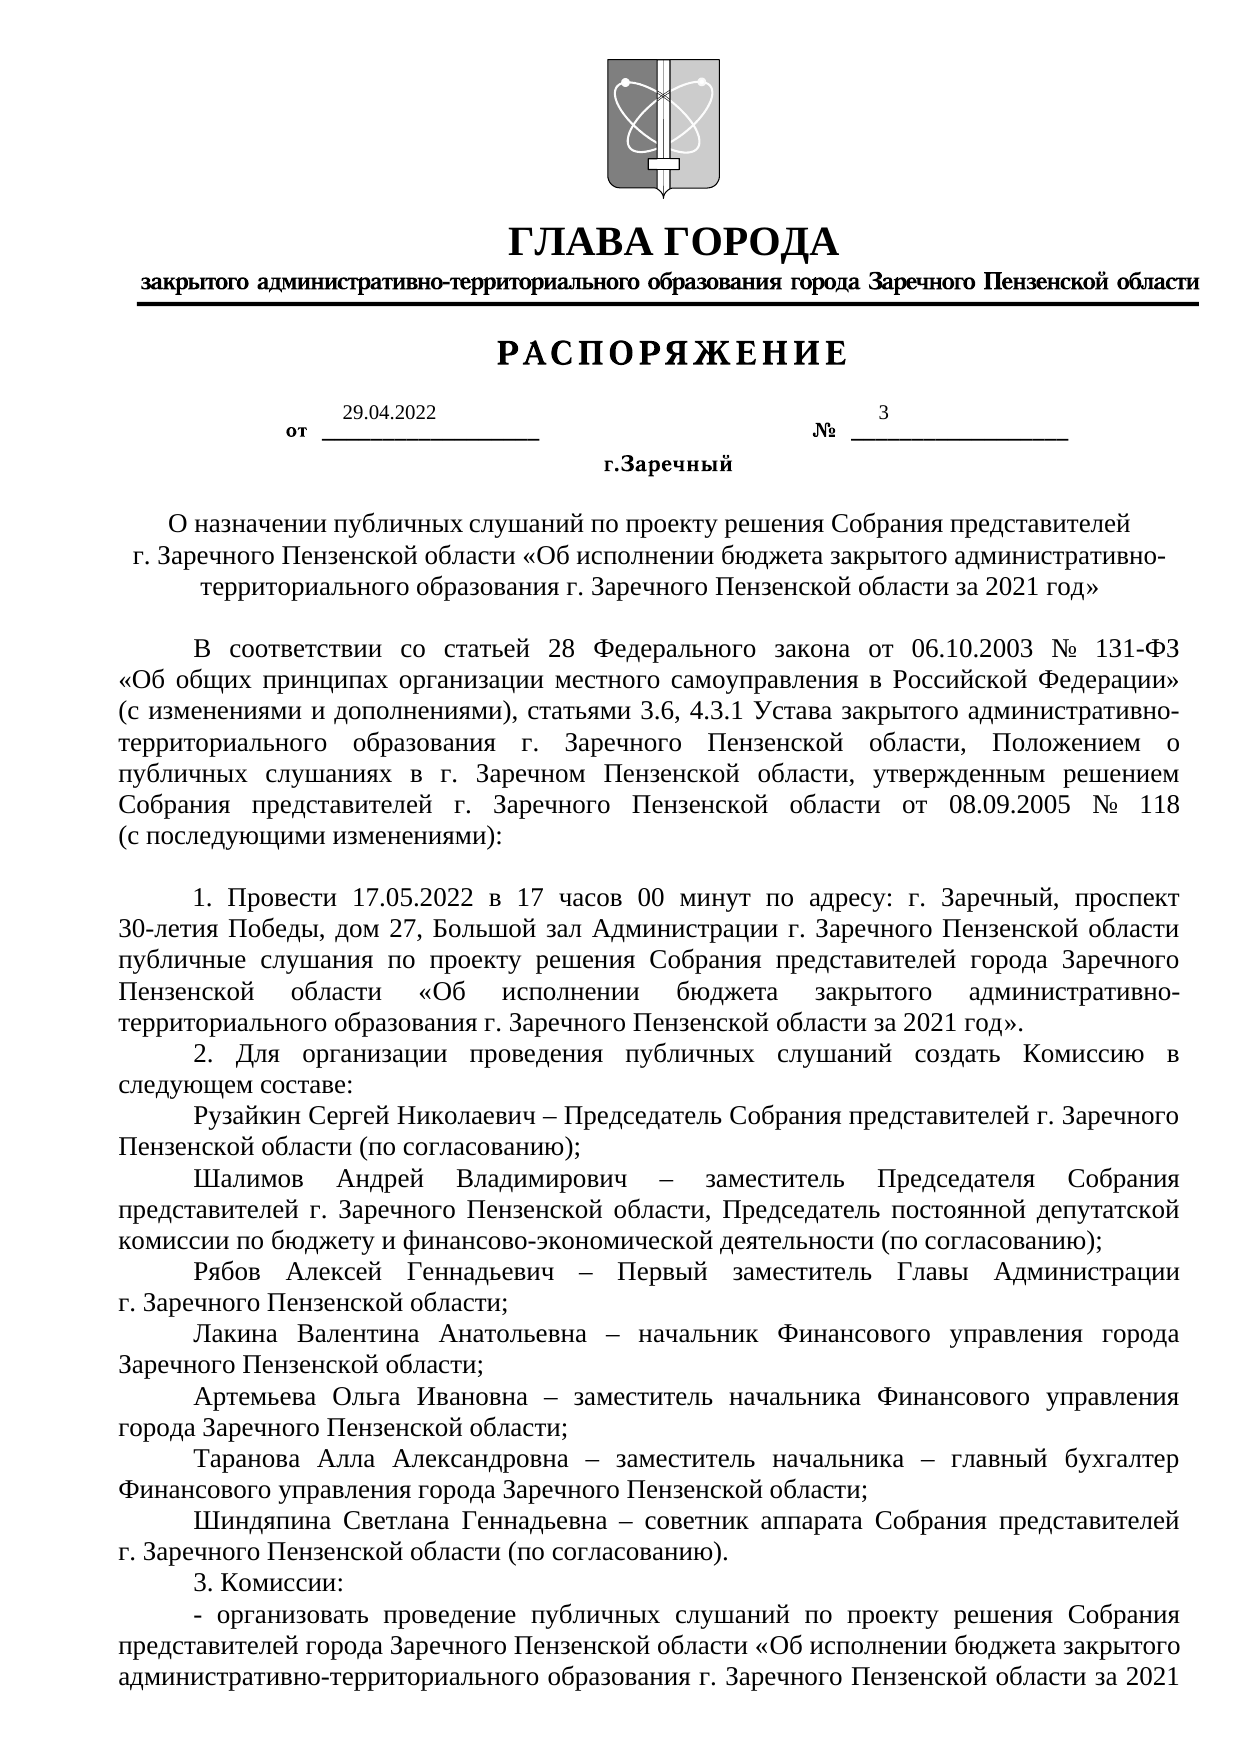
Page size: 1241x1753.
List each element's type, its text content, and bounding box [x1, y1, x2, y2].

text Артемьева Ольга Ивановна – заместитель начальника Финансового управления города Заречного Пензенской области; [118, 1380, 1181, 1442]
text Лакина Валентина Анатольевна – начальник Финансового управления города Заречного Пензенской области; [118, 1317, 1181, 1380]
text Шалимов Андрей Владимирович – заместитель Председателя Собрания представителей г. Заречного Пензенской области, Председатель постоянной депутатской комиссии по бюджету и финансово-экономической деятельности (по согласованию); [118, 1162, 1181, 1255]
text Рябов Алексей Геннадьевич – Первый заместитель Главы Администрации г. Заречного Пензенской области; [118, 1255, 1181, 1317]
text 1. Провести 17.05.2022 в 17 часов 00 минут по адресу: г. Заречный, проспект 30-летия Победы, дом 27, Большой зал Администрации г. Заречного Пензенской области публичные слушания по проекту решения Собрания представителей города Заречного Пензенской области «Об исполнении бюджета закрытого административно-территориального образования г. Заречного Пензенской области за 2021 год». [118, 881, 1181, 1037]
text 3. Комиссии: [118, 1567, 1181, 1598]
text О назначении публичных слушаний по проекту решения Собрания представителей [118, 508, 1181, 539]
text Рузайкин Сергей Николаевич – Председатель Собрания представителей г. Заречного Пензенской области (по согласованию); [118, 1099, 1181, 1162]
text 2. Для организации проведения публичных слушаний создать Комиссию в следующем составе: [118, 1037, 1181, 1099]
text Шиндяпина Светлана Геннадьевна – советник аппарата Собрания представителей г. Заречного Пензенской области (по согласованию). [118, 1504, 1181, 1567]
text Таранова Алла Александровна – заместитель начальника – главный бухгалтер Финансового управления города Заречного Пензенской области; [118, 1442, 1181, 1504]
text г. Заречного Пензенской области «Об исполнении бюджета закрытого административно-территориального образования г. Заречного Пензенской области за 2021 год» [118, 539, 1181, 601]
text В соответствии со статьей 28 Федерального закона от 06.10.2003 № 131-ФЗ «Об общих принципах организации местного самоуправления в Российской Федерации» (с изменениями и дополнениями), статьями 3.6, 4.3.1 Устава закрытого административно-территориального образования г. Заречного Пензенской области, Положением о публичных слушаниях в г. Заречном Пензенской области, утвержденным решением Собрания представителей г. Заречного Пензенской области от 08.09.2005 № 118 (с последующими изменениями): [118, 632, 1181, 850]
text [118, 1598, 1181, 1691]
